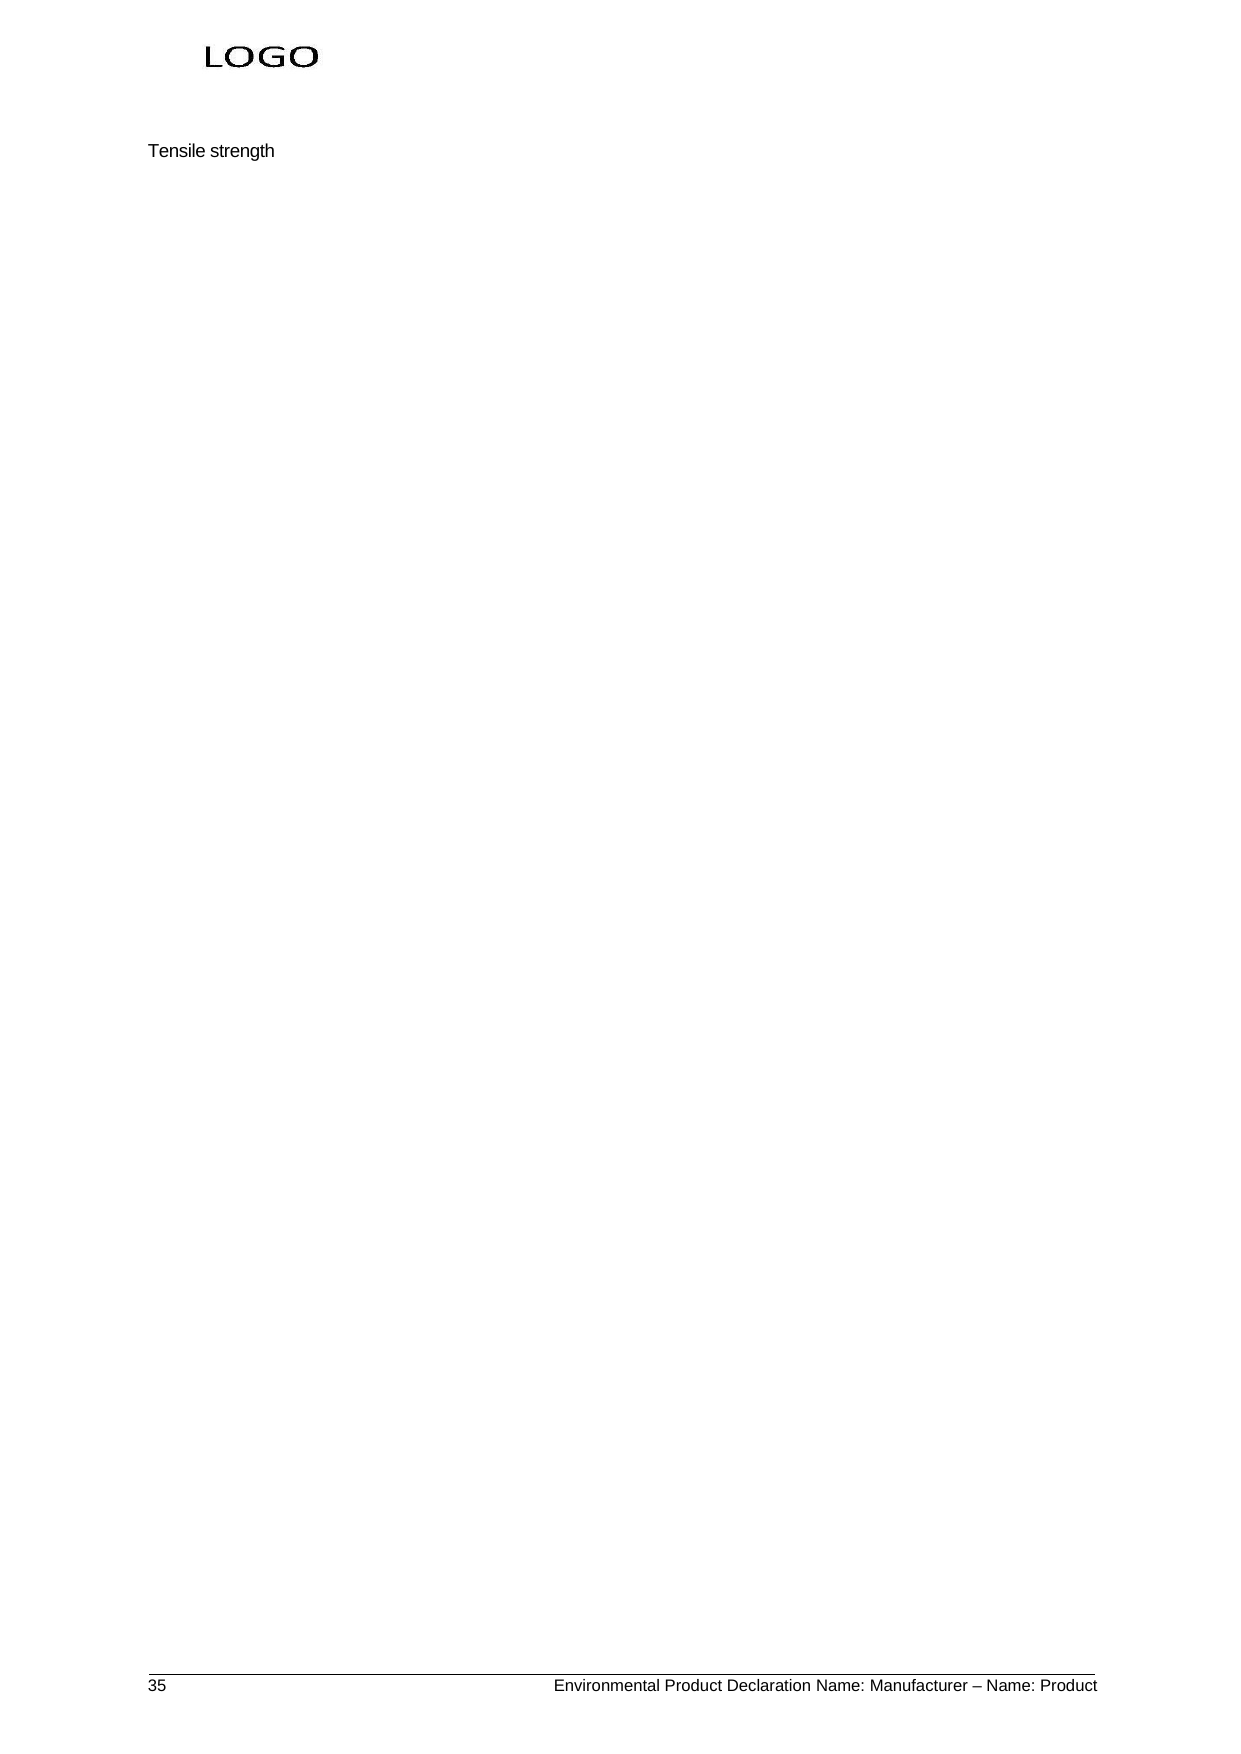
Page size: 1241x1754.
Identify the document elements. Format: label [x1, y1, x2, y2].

picture [148, 13, 624, 102]
